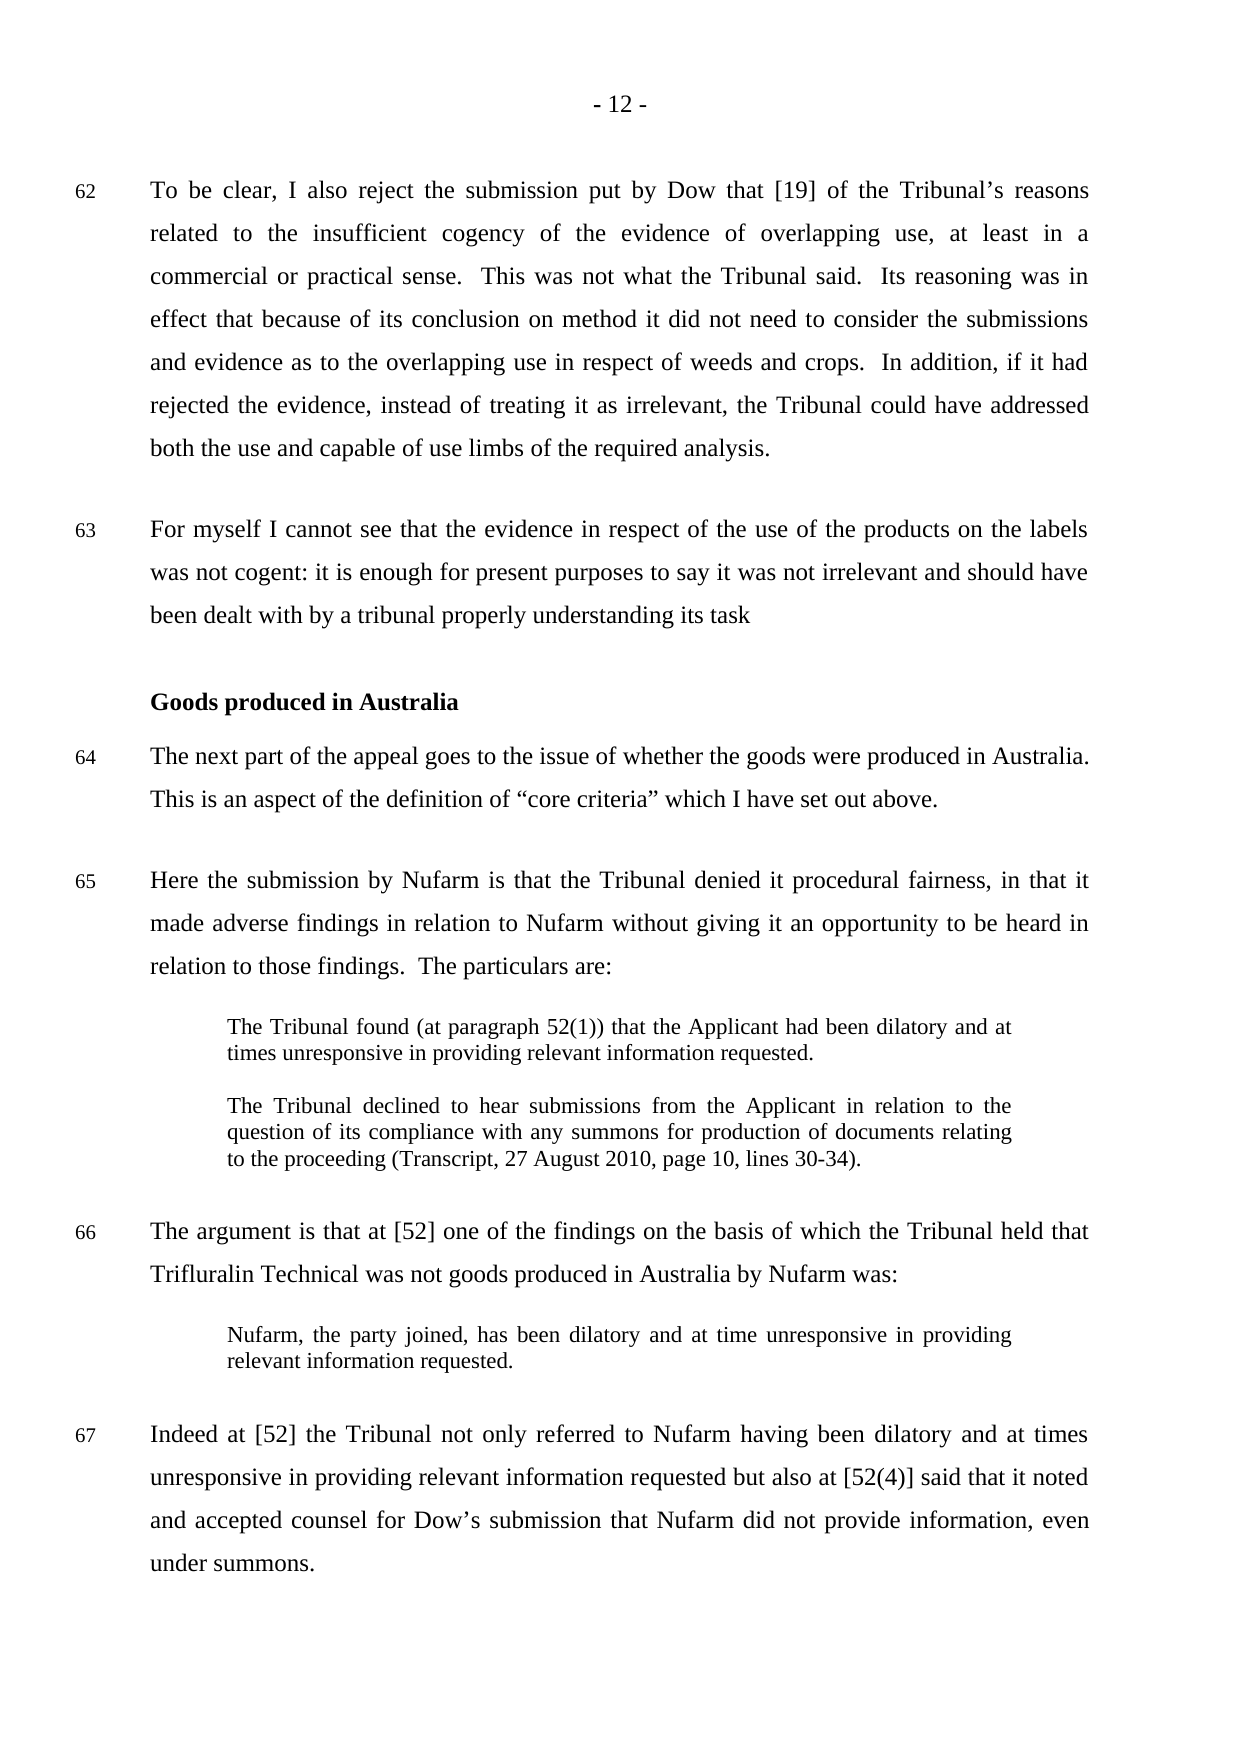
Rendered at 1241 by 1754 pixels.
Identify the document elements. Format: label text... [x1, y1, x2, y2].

text To be clear, I also reject the submission put by Dow that [19] of the Tribunal’s reasons related to the insufficient cogency of the evidence of overlapping use, at least in a commercial or practical sense. This was not what the Tribunal said. Its reasoning was in effect that because of its conclusion on method it did not need to consider the submissions and evidence as to the overlapping use in respect of weeds and crops. In addition, if it had rejected the evidence, instead of treating it as irrelevant, the Tribunal could have addressed both the use and capable of use limbs of the required analysis. [75, 175, 1090, 462]
text The argument is that at [52] one of the findings on the basis of which the Tribunal held that Trifluralin Technical was not goods produced in Australia by Nufarm was: [75, 1216, 1090, 1288]
text For myself I cannot see that the evidence in respect of the use of the products on the labels was not cogent: it is enough for present purposes to say it was not irrelevant and should have been dealt with by a tribunal properly understanding its task [75, 514, 1090, 629]
text The next part of the appeal goes to the issue of whether the goods were produced in Australia. This is an aspect of the definition of “core criteria” which I have set out above. [75, 741, 1090, 813]
text Indeed at [52] the Tribunal not only referred to Nufarm having been dilatory and at times unresponsive in providing relevant information requested but also at [52(4)] said that it noted and accepted counsel for Dow’s submission that Nufarm did not provide information, even under summons. [75, 1419, 1090, 1577]
text The Tribunal found (at paragraph 52(1)) that the Applicant had been dilatory and at times unresponsive in providing relevant information requested. [227, 1013, 1013, 1066]
text Here the submission by Nufarm is that the Tribunal denied it procedural fairness, in that it made adverse findings in relation to Nufarm without giving it an opportunity to be heard in relation to those findings. The particulars are: [75, 865, 1090, 980]
subtitle Goods produced in Australia [150, 687, 1090, 716]
text Nufarm, the party joined, has been dilatory and at time unresponsive in providing relevant information requested. [227, 1321, 1013, 1374]
text The Tribunal declined to hear submissions from the Applicant in relation to the question of its compliance with any summons for production of documents relating to the proceeding (Transcript, 27 August 2010, page 10, lines 30-34). [227, 1092, 1013, 1171]
